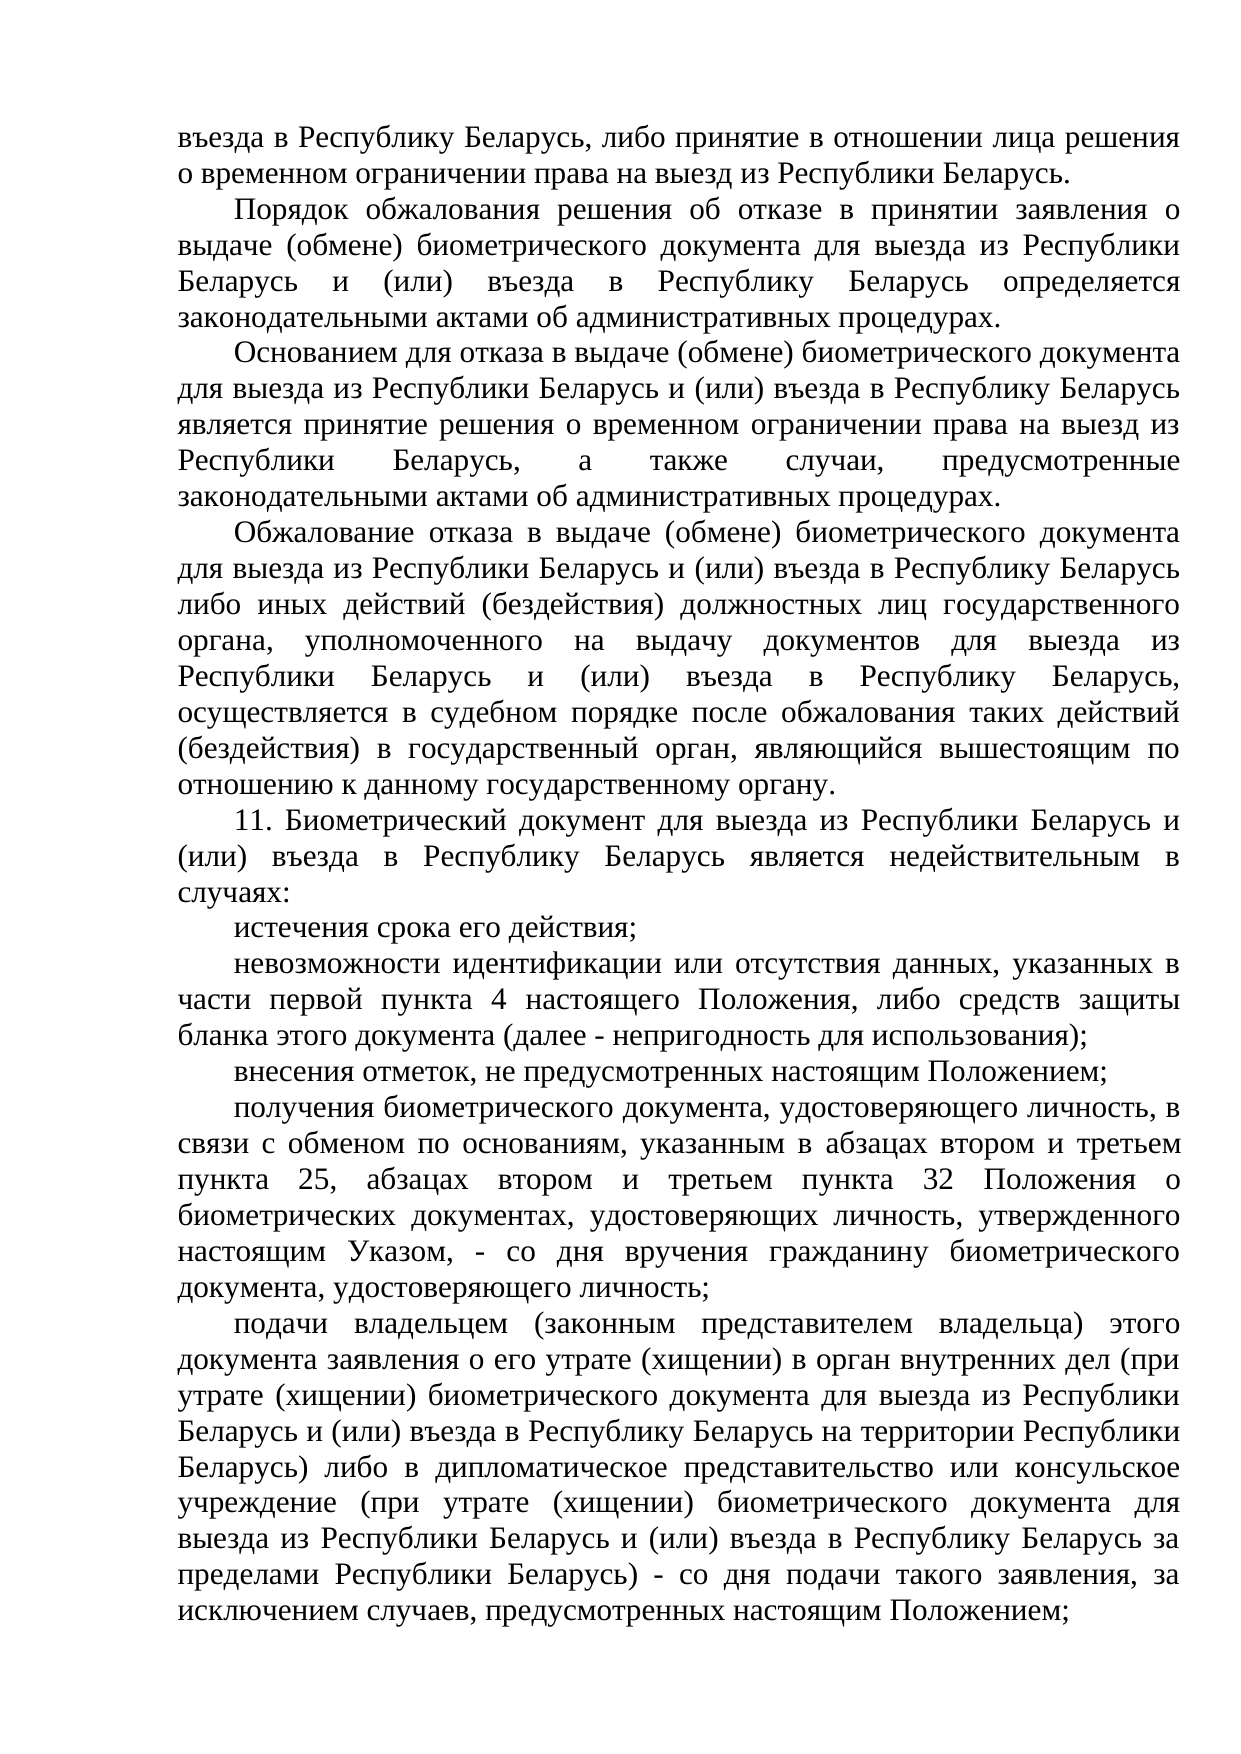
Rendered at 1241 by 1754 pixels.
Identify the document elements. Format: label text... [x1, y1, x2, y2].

text внесения отметок, не предусмотренных настоящим Положением; [177, 1052, 1181, 1088]
text Обжалование отказа в выдаче (обмене) биометрического документа для выезда из Республики Беларусь и (или) въезда в Республику Беларусь либо иных действий (бездействия) должностных лиц государственного органа, уполномоченного на выдачу документов для выезда из Республики Беларусь и (или) въезда в Республику Беларусь, осуществляется в судебном порядке после обжалования таких действий (бездействия) в государственный орган, являющийся вышестоящим по отношению к данному государственному органу. [177, 513, 1181, 801]
text Порядок обжалования решения об отказе в принятии заявления о выдаче (обмене) биометрического документа для выезда из Республики Беларусь и (или) въезда в Республику Беларусь определяется законодательными актами об административных процедурах. [177, 190, 1181, 334]
text истечения срока его действия; [177, 909, 1181, 945]
text получения биометрического документа, удостоверяющего личность, в связи с обменом по основаниям, указанным в абзацах втором и третьем пункта 25, абзацах втором и третьем пункта 32 Положения о биометрических документах, удостоверяющих личность, утвержденного настоящим Указом, - со дня вручения гражданину биометрического документа, удостоверяющего личность; [177, 1088, 1181, 1304]
text 11. Биометрический документ для выезда из Республики Беларусь и (или) въезда в Республику Беларусь является недействительным в случаях: [177, 801, 1181, 909]
text подачи владельцем (законным представителем владельца) этого документа заявления о его утрате (хищении) в орган внутренних дел (при утрате (хищении) биометрического документа для выезда из Республики Беларусь и (или) въезда в Республику Беларусь на территории Республики Беларусь) либо в дипломатическое представительство или консульское учреждение (при утрате (хищении) биометрического документа для выезда из Республики Беларусь и (или) въезда в Республику Беларусь за пределами Республики Беларусь) - со дня подачи такого заявления, за исключением случаев, предусмотренных настоящим Положением; [177, 1304, 1181, 1627]
text Основанием для отказа в выдаче (обмене) биометрического документа для выезда из Республики Беларусь и (или) въезда в Республику Беларусь является принятие решения о временном ограничении права на выезд из Республики Беларусь, а также случаи, предусмотренные законодательными актами об административных процедурах. [177, 334, 1181, 513]
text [177, 118, 1181, 190]
text невозможности идентификации или отсутствия данных, указанных в части первой пункта 4 настоящего Положения, либо средств защиты бланка этого документа (далее - непригодность для использования); [177, 945, 1181, 1052]
